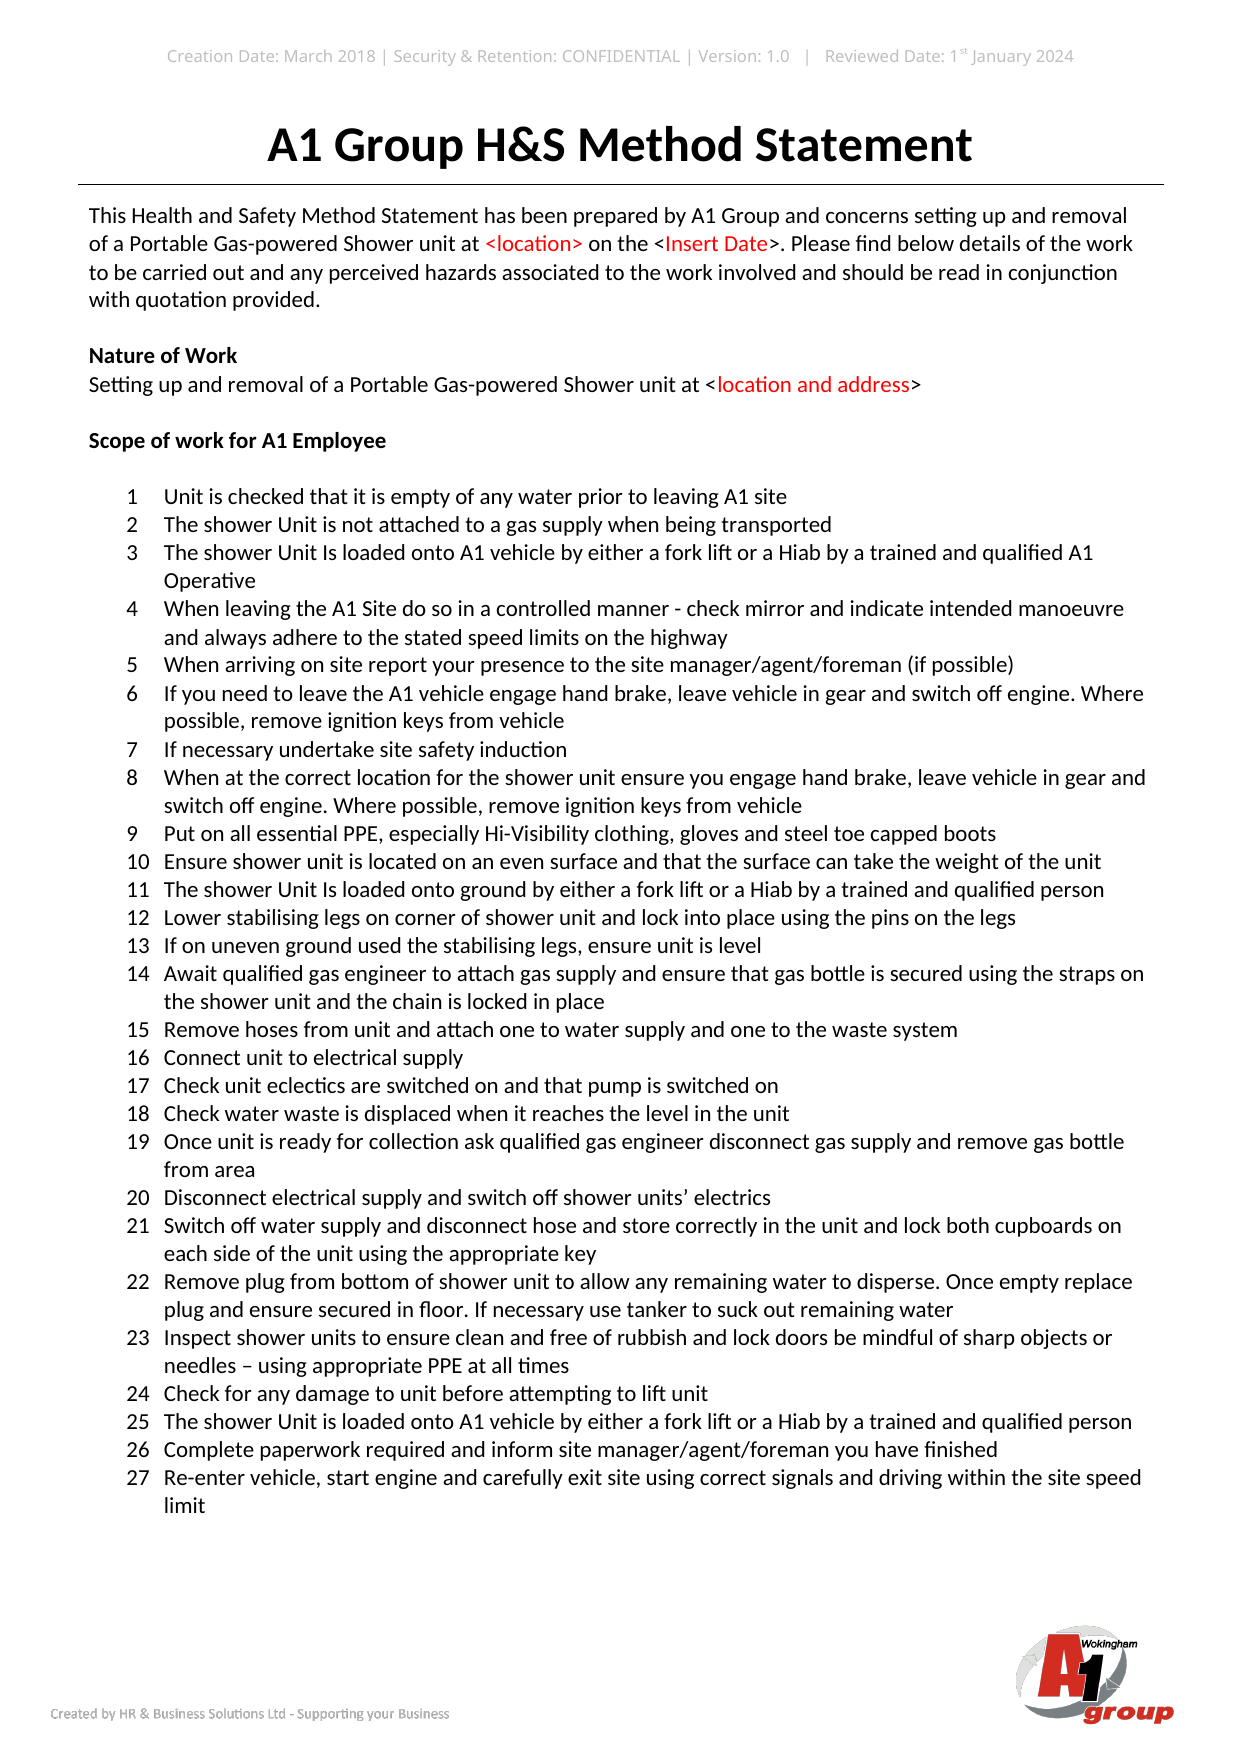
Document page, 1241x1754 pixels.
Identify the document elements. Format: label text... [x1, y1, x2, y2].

list Ensure shower unit is located on an even surface and that the surface can take the weight of the unit [126, 847, 1152, 875]
list The shower Unit is not attached to a gas supply when being transported [126, 511, 1152, 538]
list Check unit eclectics are switched on and that pump is switched on [126, 1071, 1152, 1099]
list Switch off water supply and disconnect hose and store correctly in the unit and lock both cupboards on each side of the unit using the appropriate key [126, 1211, 1152, 1267]
picture [0, 1624, 1241, 1754]
list Inspect shower units to ensure clean and free of rubbish and lock doors be mindful of sharp objects or needles – using appropriate PPE at all times [126, 1323, 1152, 1379]
list Unit is checked that it is empty of any water prior to leaving A1 site [126, 482, 1152, 511]
list Re-enter vehicle, start engine and carefully exit site using correct signals and driving within the site speed limit [126, 1463, 1152, 1519]
list If on uneven ground used the stabilising legs, ensure unit is level [126, 931, 1152, 959]
text Setting up and removal of a Portable Gas-powered Shower unit at <location and address> [89, 370, 1152, 398]
list If necessary undertake site safety induction [126, 735, 1152, 763]
list When leaving the A1 Site do so in a controlled manner - check mirror and indicate intended manoeuvre and always adhere to the stated speed limits on the highway [126, 594, 1152, 651]
list When at the correct location for the shower unit ensure you engage hand brake, leave vehicle in gear and switch off engine. Where possible, remove ignition keys from vehicle [126, 763, 1152, 819]
text This Health and Safety Method Statement has been prepared by A1 Group and concerns setting up and removal of a Portable Gas-powered Shower unit at <location> on the <Insert Date>. Please find below details of the work to be carried out and any perceived hazards associated to the work involved and should be read in conjunction with quotation provided. [89, 202, 1152, 314]
text Nature of Work [89, 342, 1152, 370]
list Check for any damage to unit before attempting to lift unit [126, 1379, 1152, 1407]
list Lower stabilising legs on corner of shower unit and lock into place using the pins on the legs [126, 903, 1152, 931]
text Scope of work for A1 Employee [89, 426, 1152, 454]
list Once unit is ready for collection ask qualified gas engineer disconnect gas supply and remove gas bottle from area [126, 1127, 1152, 1183]
list Put on all essential PPE, especially Hi-Visibility clothing, gloves and steel toe capped boots [126, 819, 1152, 847]
list Remove hoses from unit and attach one to water supply and one to the waste system [126, 1015, 1152, 1043]
text A1 Group H&S Method Statement [89, 112, 1152, 173]
list Disconnect electrical supply and switch off shower units’ electrics [126, 1183, 1152, 1211]
list The shower Unit Is loaded onto ground by either a fork lift or a Hiab by a trained and qualified person [126, 875, 1152, 903]
list Complete paperwork required and inform site manager/agent/foreman you have finished [126, 1435, 1152, 1463]
list The shower Unit Is loaded onto A1 vehicle by either a fork lift or a Hiab by a trained and qualified A1 Operative [126, 538, 1152, 594]
list If you need to leave the A1 vehicle engage hand brake, leave vehicle in gear and switch off engine. Where possible, remove ignition keys from vehicle [126, 679, 1152, 735]
list Remove plug from bottom of shower unit to allow any remaining water to disperse. Once empty replace plug and ensure secured in floor. If necessary use tanker to suck out remaining water [126, 1267, 1152, 1323]
list Check water waste is displaced when it reaches the level in the unit [126, 1099, 1152, 1127]
list When arriving on site report your presence to the site manager/agent/foreman (if possible) [126, 651, 1152, 679]
list Connect unit to electrical supply [126, 1043, 1152, 1071]
list The shower Unit is loaded onto A1 vehicle by either a fork lift or a Hiab by a trained and qualified person [126, 1407, 1152, 1435]
list Await qualified gas engineer to attach gas supply and ensure that gas bottle is secured using the straps on the shower unit and the chain is locked in place [126, 959, 1152, 1015]
